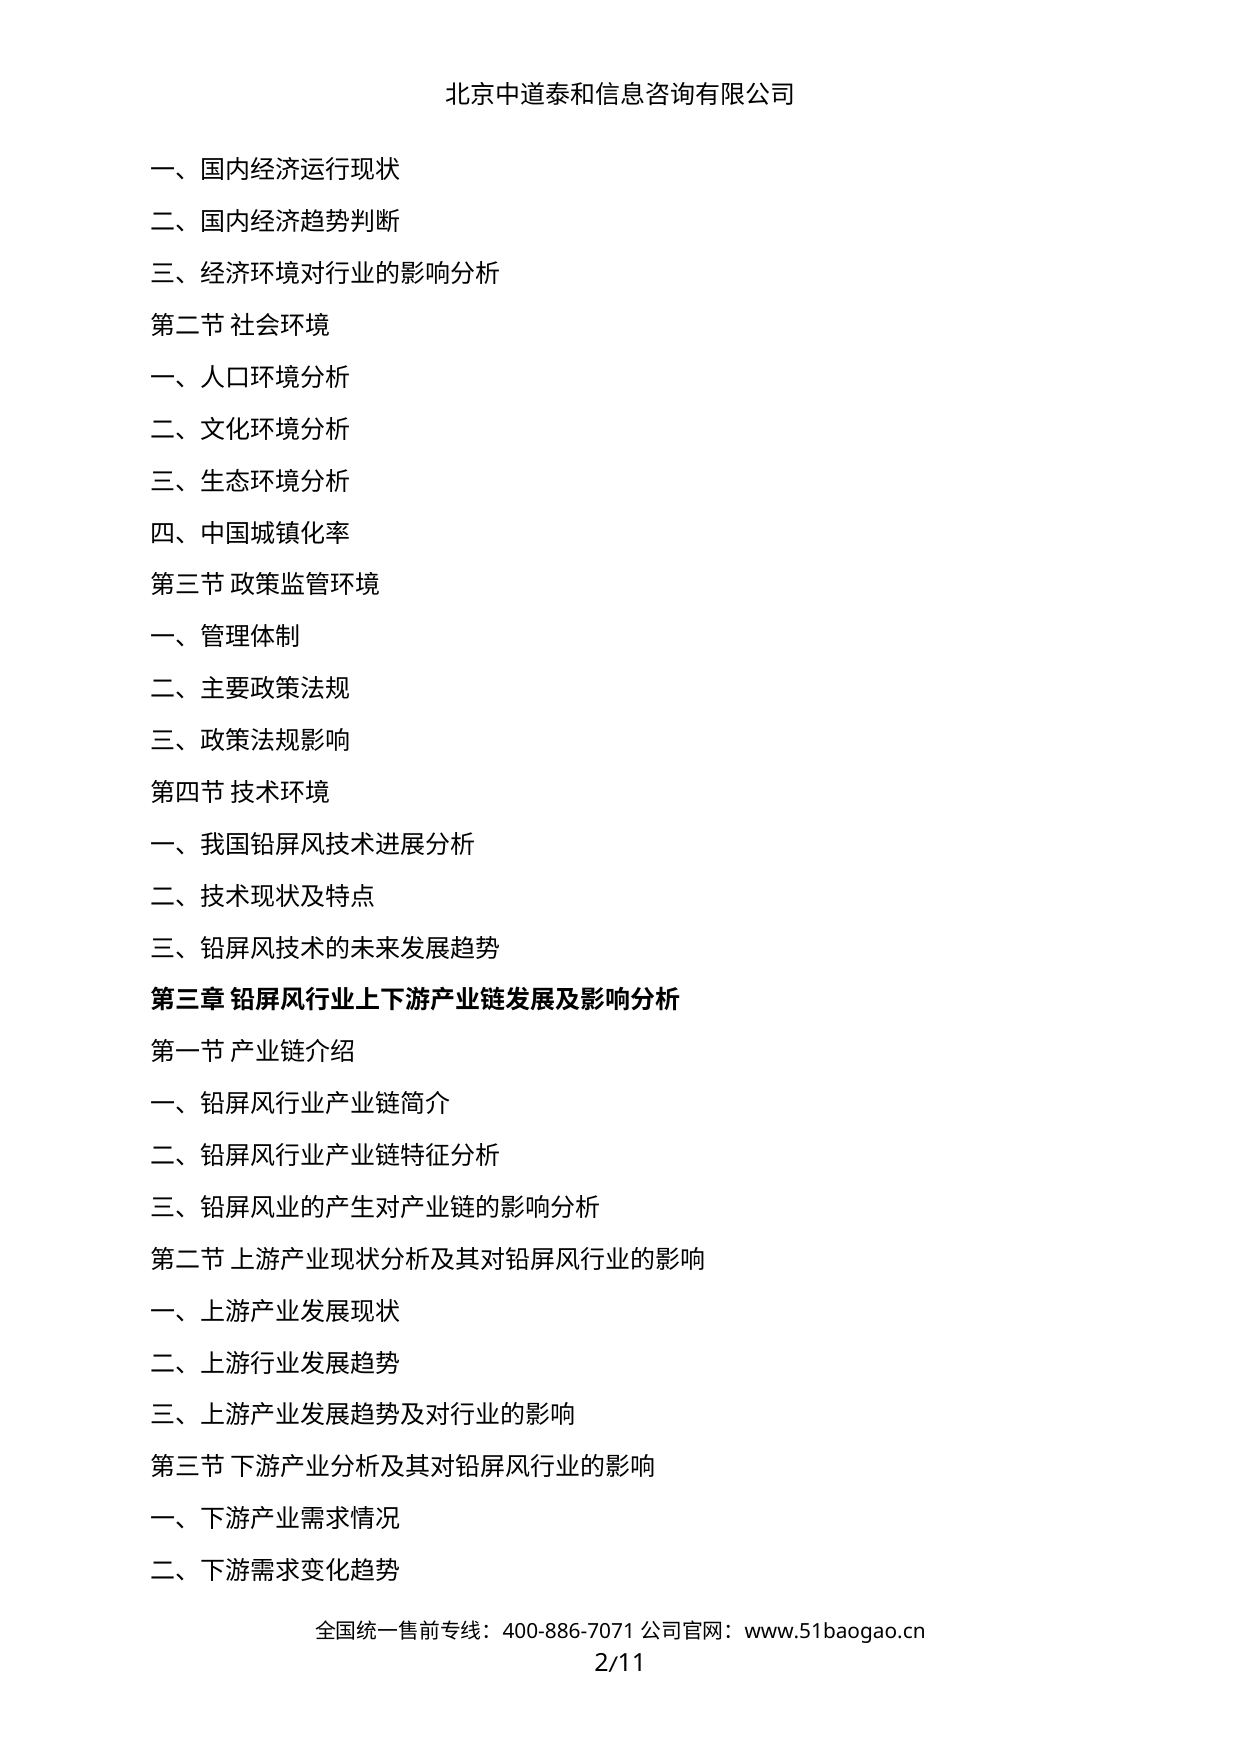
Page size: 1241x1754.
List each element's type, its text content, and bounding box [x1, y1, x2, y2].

text 二、主要政策法规 [150, 669, 1090, 705]
text 三、经济环境对行业的影响分析 [150, 254, 1090, 290]
text 四、中国城镇化率 [150, 513, 1090, 549]
text 三、生态环境分析 [150, 461, 1090, 497]
text 二、技术现状及特点 [150, 876, 1090, 912]
text 第二节 社会环境 [150, 306, 1090, 342]
text 二、铅屏风行业产业链特征分析 [150, 1136, 1090, 1172]
text 一、上游产业发展现状 [150, 1291, 1090, 1327]
text 第三节 政策监管环境 [150, 565, 1090, 601]
text 一、人口环境分析 [150, 357, 1090, 394]
text 三、铅屏风业的产生对产业链的影响分析 [150, 1187, 1090, 1224]
text 一、管理体制 [150, 617, 1090, 653]
text 一、铅屏风行业产业链简介 [150, 1084, 1090, 1120]
text 第三节 下游产业分析及其对铅屏风行业的影响 [150, 1447, 1090, 1483]
text 二、文化环境分析 [150, 409, 1090, 446]
text 二、国内经济趋势判断 [150, 202, 1090, 238]
text 第三章 铅屏风行业上下游产业链发展及影响分析 [150, 980, 1090, 1016]
text 一、我国铅屏风技术进展分析 [150, 824, 1090, 861]
text 二、上游行业发展趋势 [150, 1343, 1090, 1379]
text 三、政策法规影响 [150, 721, 1090, 757]
text 一、下游产业需求情况 [150, 1499, 1090, 1535]
text 第四节 技术环境 [150, 772, 1090, 809]
text 一、国内经济运行现状 [150, 150, 1090, 186]
text 第二节 上游产业现状分析及其对铅屏风行业的影响 [150, 1239, 1090, 1276]
text 二、下游需求变化趋势 [150, 1551, 1090, 1587]
text 三、铅屏风技术的未来发展趋势 [150, 928, 1090, 964]
text 第一节 产业链介绍 [150, 1032, 1090, 1068]
text 三、上游产业发展趋势及对行业的影响 [150, 1395, 1090, 1431]
